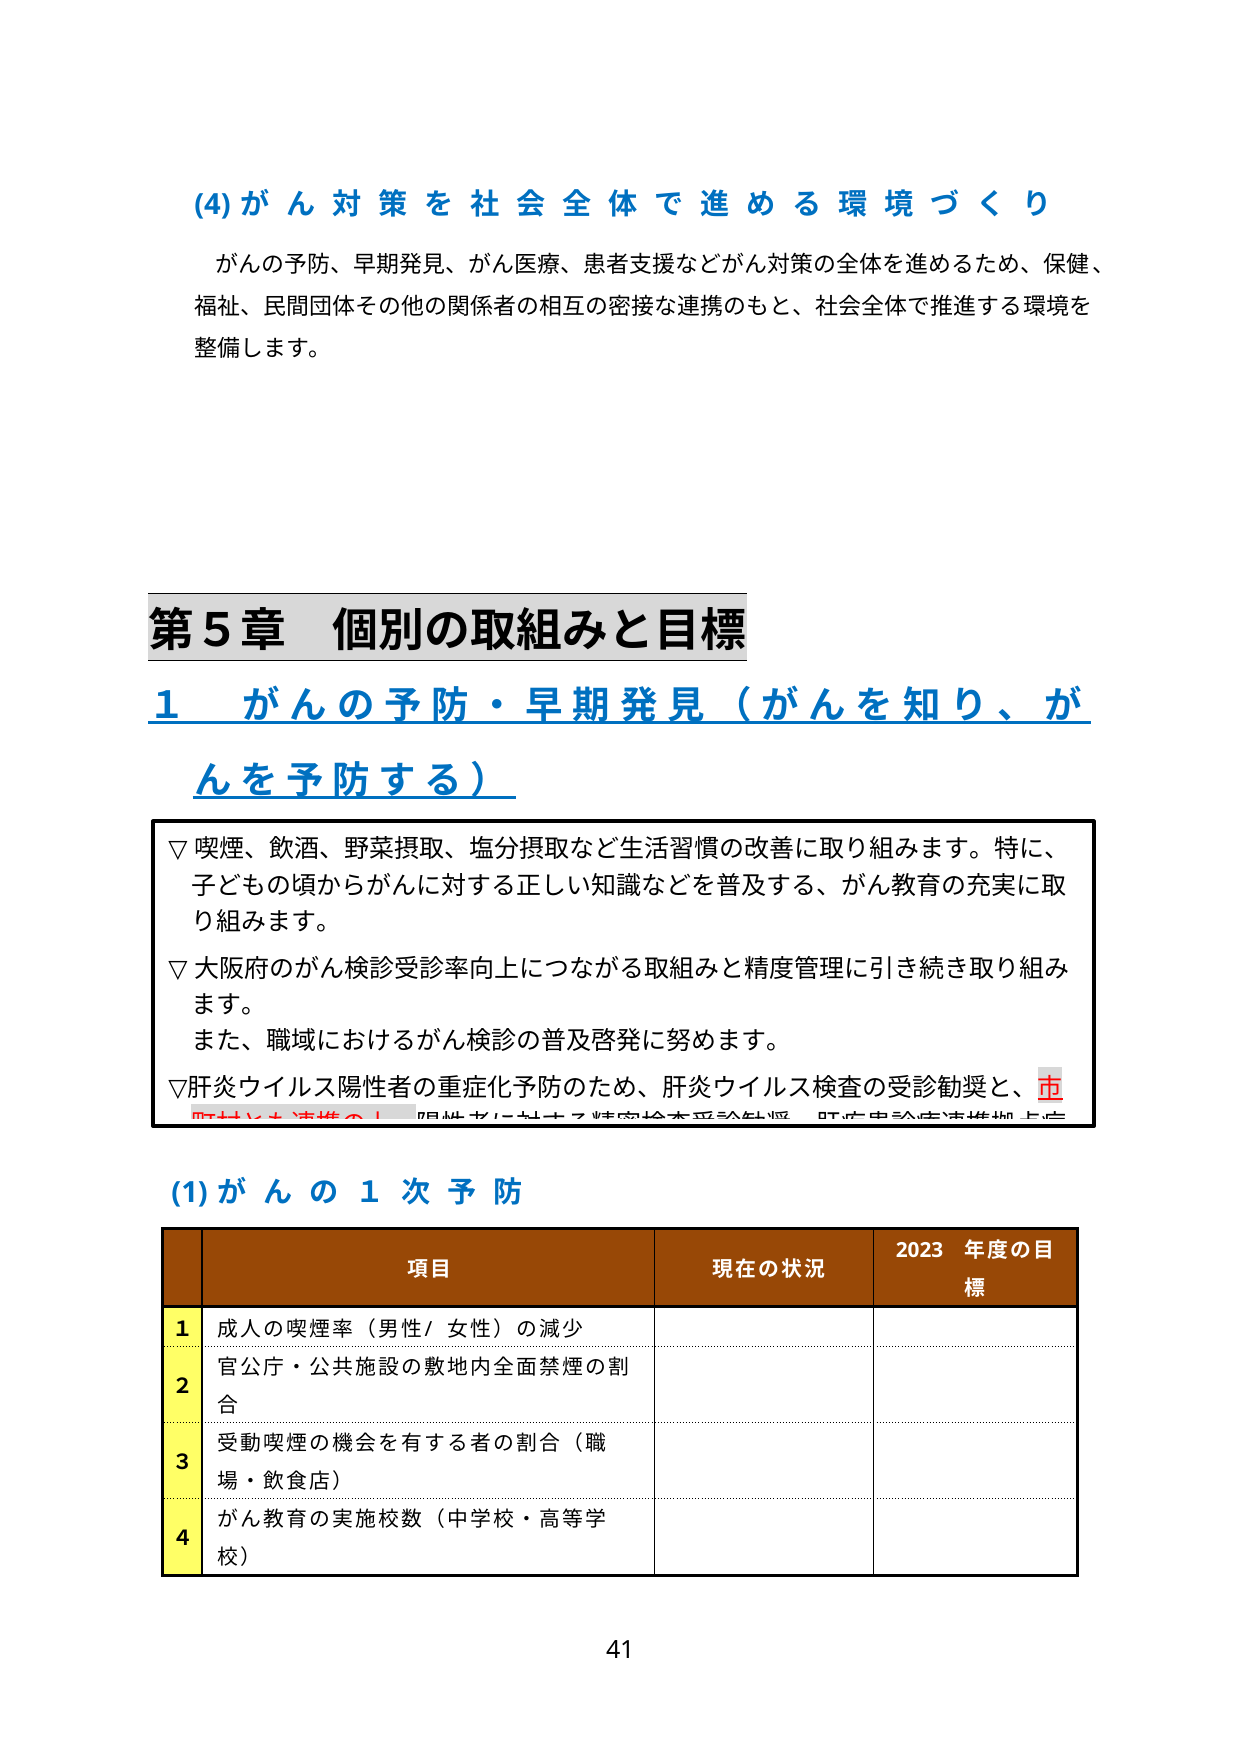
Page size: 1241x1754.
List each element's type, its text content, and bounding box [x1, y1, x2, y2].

text がんの予防、早期発見、がん医療、患者支援などがん対策の全体を進めるため、保健、福祉、民間団体その他の関係者の相互の密接な連携のもと、社会全体で推進する環境を整備します。 [194, 239, 1092, 364]
table_cell がん教育の実施校数（中学校・高等学校） [203, 1498, 654, 1574]
table_cell ２ [164, 1346, 201, 1422]
table_header 項目 [203, 1230, 654, 1305]
table_cell [874, 1308, 1076, 1346]
table_cell [655, 1346, 873, 1422]
table_cell 受動喫煙の機会を有する者の割合（職場・飲食店） [203, 1422, 654, 1498]
table_cell 官公庁・公共施設の敷地内全面禁煙の割合 [203, 1346, 654, 1422]
table_header 2023年度の目標 [874, 1230, 1076, 1305]
table_cell [655, 1422, 873, 1498]
table_cell [874, 1346, 1076, 1422]
subtitle (1) がんの１次予防 [148, 1152, 1092, 1227]
table_cell ３ [164, 1422, 201, 1498]
table_cell [655, 1308, 873, 1346]
table_cell [874, 1422, 1076, 1498]
subtitle 第５章 個別の取組みと目標 [148, 589, 1092, 664]
table_cell ４ [164, 1498, 201, 1574]
table_header [164, 1230, 201, 1305]
table_cell [874, 1498, 1076, 1574]
table_cell [655, 1498, 873, 1574]
table_header 現在の状況 [655, 1230, 873, 1305]
table_cell １ [164, 1308, 201, 1346]
table_cell 成人の喫煙率（男性/女性）の減少 [203, 1308, 654, 1346]
subtitle １ がんの予防・早期発見（がんを知り、がんを予防する） [148, 664, 1092, 814]
text (4) がん対策を社会全体で進める環境づくり [148, 164, 1092, 239]
